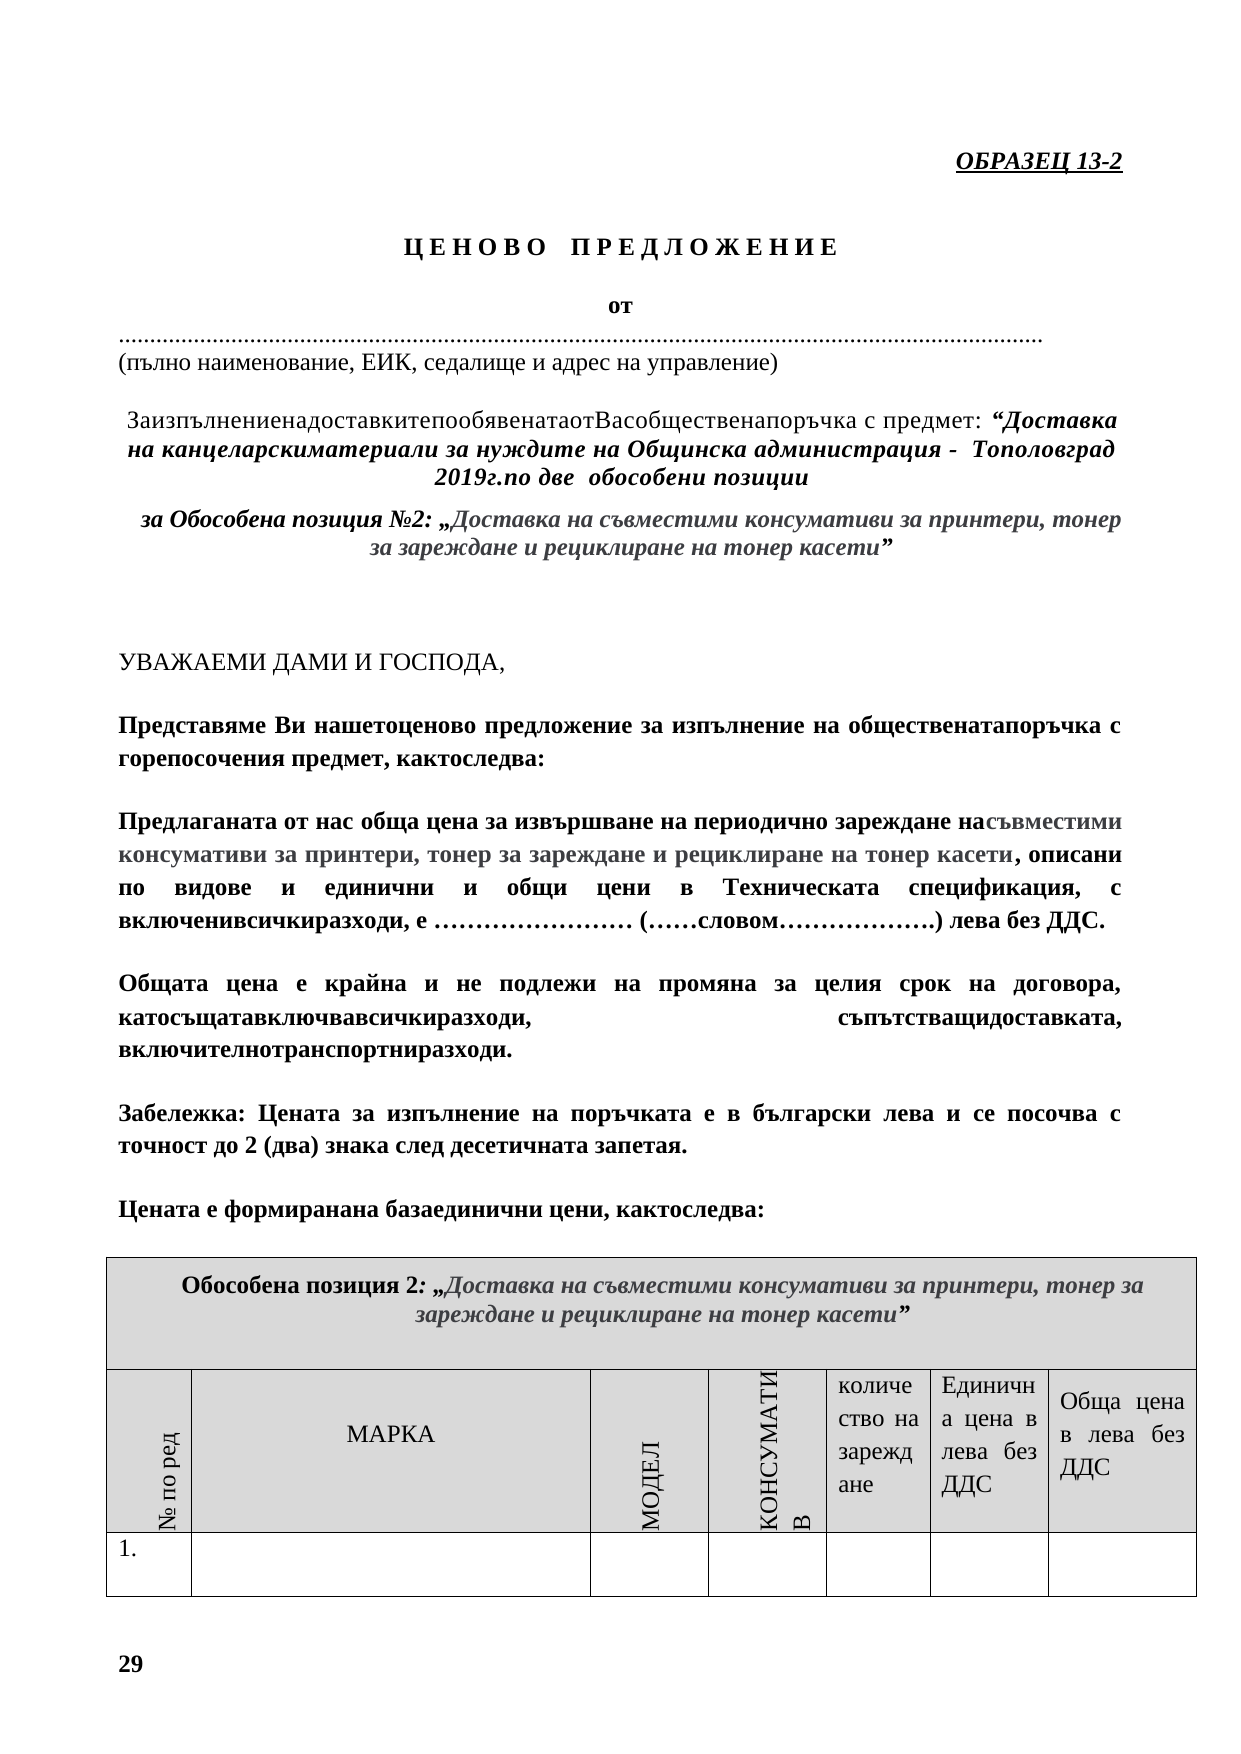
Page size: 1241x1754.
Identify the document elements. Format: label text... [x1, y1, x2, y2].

text УВАЖАЕМИ ДАМИ И ГОСПОДА, [118, 647, 1122, 676]
text за Обособена позиция №2: „Доставка на съвместими консумативи за принтери, тонер за зареждане и рециклиране на тонер касети” [140, 504, 1122, 561]
table_cell [1049, 1533, 1196, 1596]
text Общата цена е крайна и не подлежи на промяна за целия срок на договора, катосъщатавключвавсичкиразходи, съпътстващидоставката, включителнотранспортниразходи. [118, 968, 1122, 1063]
table_cell [591, 1533, 708, 1596]
table_cell КОНСУМАТИВ [709, 1370, 826, 1532]
table_cell № по ред [107, 1370, 191, 1532]
text Забележка: Цената за изпълнение на поръчката е в български лева и се посочва с точност до 2 (два) знака след десетичната запетая. [118, 1098, 1122, 1159]
table_cell [709, 1533, 826, 1596]
table_cell МОДЕЛ [591, 1370, 708, 1532]
text Ц Е Н О В О П Р Е Д Л О Ж Е Н И Е [118, 232, 1122, 261]
table_cell количество на зареждане [827, 1370, 930, 1532]
text Цената е формиранана базаединични цени, кактоследва: [118, 1194, 1122, 1222]
text .................................................................................................................................................... [118, 319, 1122, 347]
table_cell 1. [107, 1533, 191, 1596]
table_cell Обща цена в лева без ДДС [1049, 1370, 1196, 1532]
text ЗаизпълнениенадоставкитепообявенатаотВасобщественапоръчка с предмет: “Доставка на канцеларскиматериали за нуждите на Общинска администрация - Тополовград 2019г.по две обособени позиции [124, 405, 1120, 491]
text Предлаганата от нас обща цена за извършване на периодично зареждане насъвместими консумативи за принтери, тонер за зареждане и рециклиране на тонер касети, описани по видове и единични и общи цени в Техническата спецификация, с включенивсичкиразходи, е …………………… (……словом……………….) лева без ДДС. [118, 806, 1122, 934]
text от [118, 290, 1122, 319]
table_cell [192, 1533, 590, 1596]
table_header Обособена позиция 2: „Доставка на съвместими консумативи за принтери, тонер за зареждане и рециклиране на тонер касети” [107, 1258, 1196, 1369]
text ОБРАЗЕЦ 13-2 [118, 146, 1122, 175]
table_cell Единична цена в лева без ДДС [931, 1370, 1048, 1532]
table_cell [931, 1533, 1048, 1596]
text Представяме Ви нашетоценово предложение за изпълнение на общественатапоръчка с горепосочения предмет, кактоследва: [118, 710, 1122, 772]
text (пълно наименование, ЕИК, седалище и адрес на управление) [118, 347, 1122, 376]
table_cell МАРКА [192, 1370, 590, 1532]
table_cell [827, 1533, 930, 1596]
